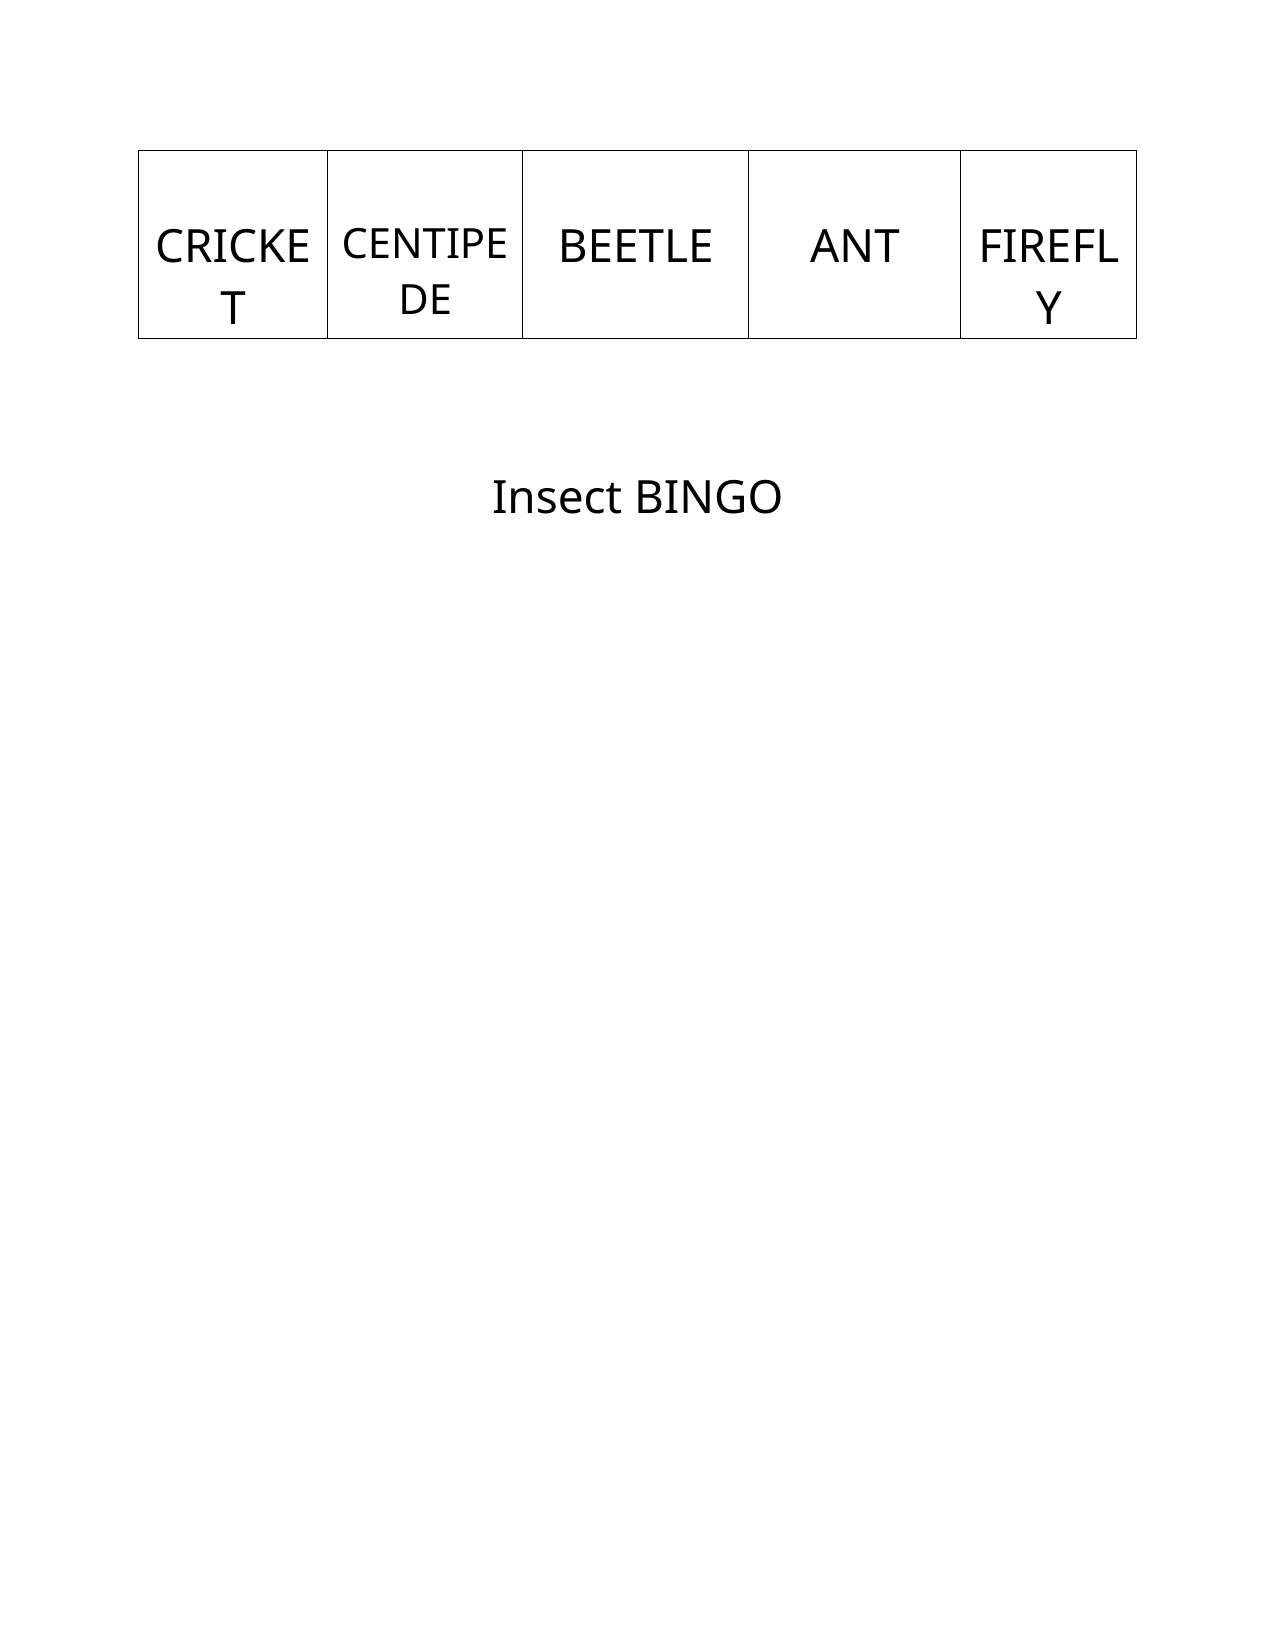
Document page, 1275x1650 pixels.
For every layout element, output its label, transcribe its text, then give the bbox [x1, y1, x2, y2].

table_cell FIREFLY [961, 151, 1136, 338]
table_cell ANT [749, 151, 960, 338]
table_cell CRICKET [139, 151, 327, 338]
table_cell CENTIPEDE [328, 151, 522, 338]
table_cell BEETLE [523, 151, 748, 338]
text Insect BINGO [150, 464, 1125, 526]
